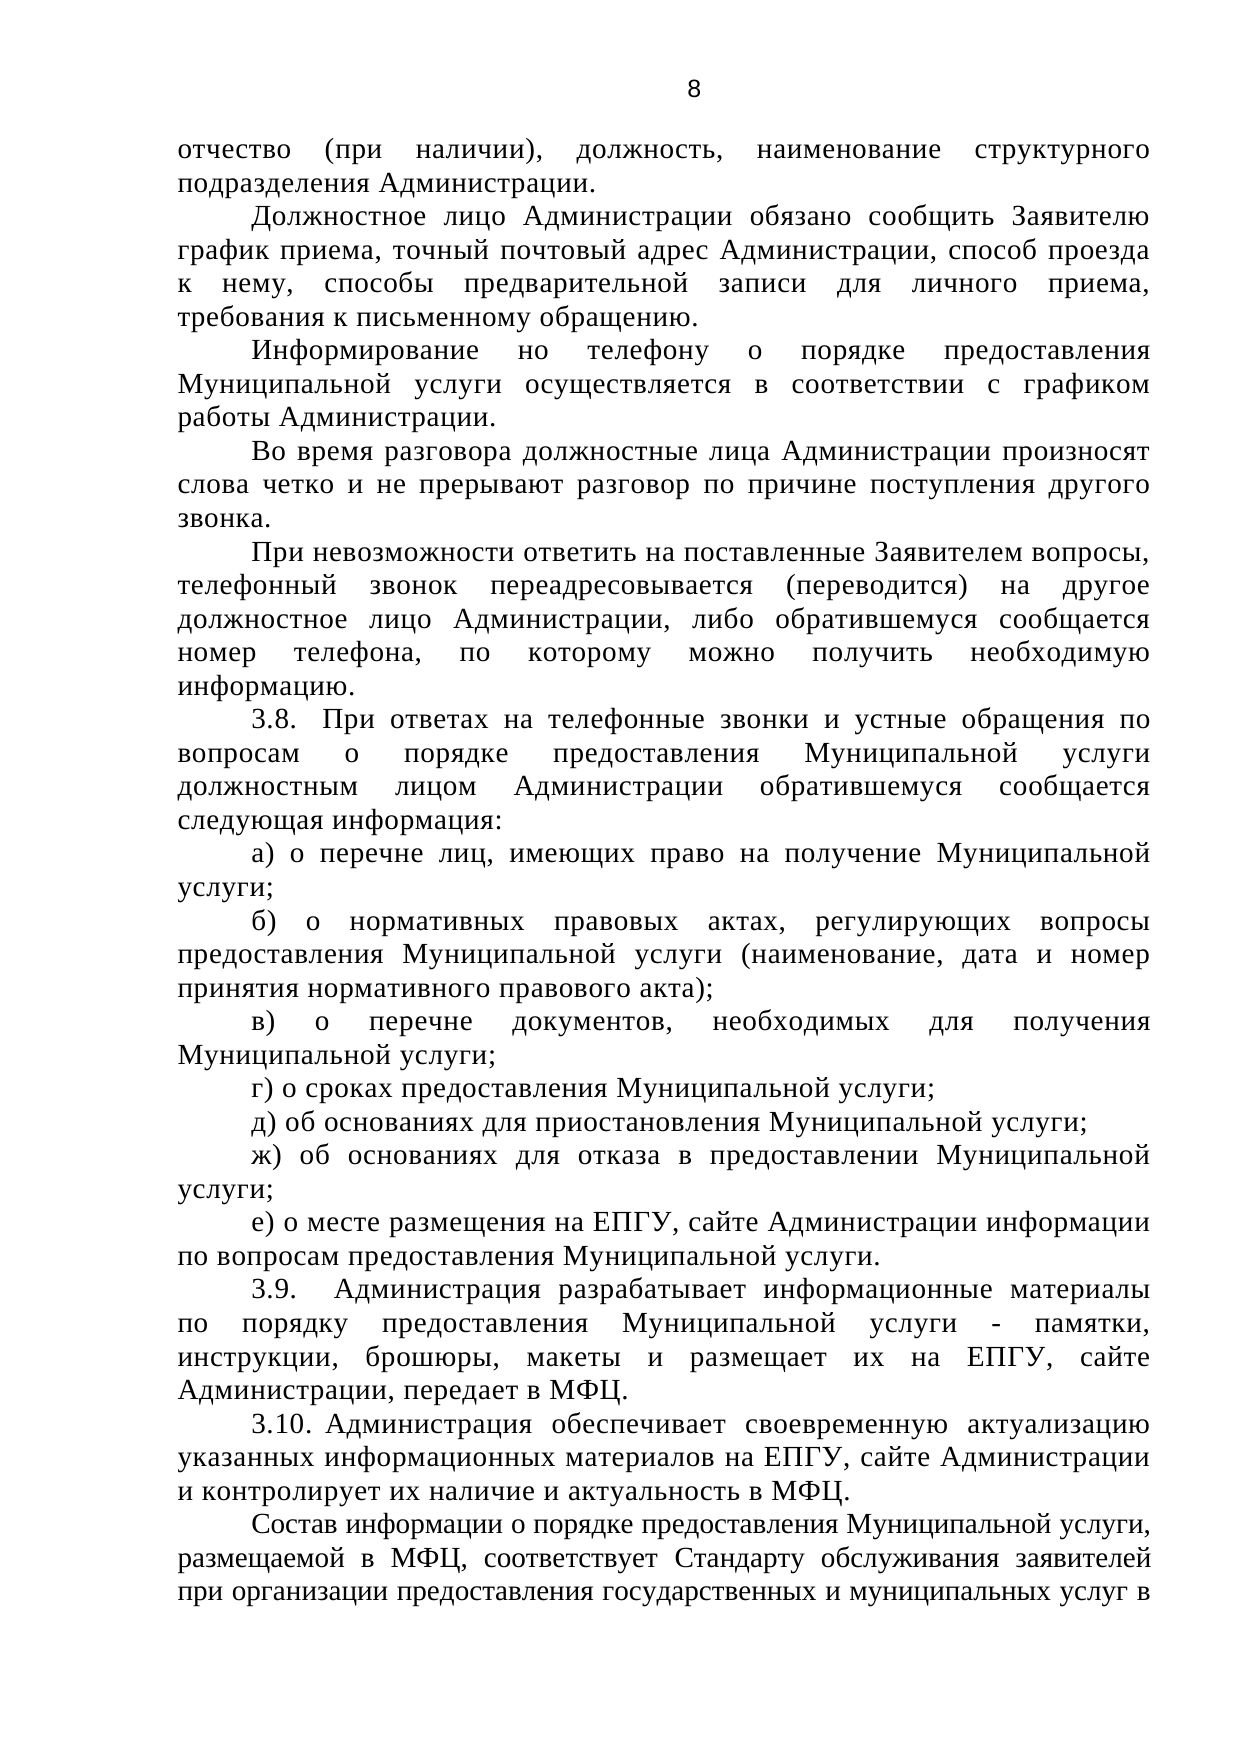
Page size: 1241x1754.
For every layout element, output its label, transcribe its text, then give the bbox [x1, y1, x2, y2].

text ж) об основаниях для отказа в предоставлении Муниципальной услуги; [177, 1137, 1152, 1204]
text Информирование но телефону о порядке предоставления Муниципальной услуги осуществляется в соответствии с графиком работы Администрации. [177, 332, 1152, 433]
text б) о нормативных правовых актах, регулирующих вопросы предоставления Муниципальной услуги (наименование, дата и номер принятия нормативного правового акта); [177, 903, 1152, 1003]
list Администрация обеспечивает своевременную актуализацию указанных информационных материалов на ЕПГУ, сайте Администрации и контролирует их наличие и актуальность в МФЦ. [177, 1406, 1152, 1506]
text а) о перечне лиц, имеющих право на получение Муниципальной услуги; [177, 836, 1152, 903]
text Должностное лицо Администрации обязано сообщить Заявителю график приема, точный почтовый адрес Администрации, способ проезда к нему, способы предварительной записи для личного приема, требования к письменному обращению. [177, 198, 1152, 332]
text д) об основаниях для приостановления Муниципальной услуги; [177, 1104, 1152, 1137]
text в) о перечне документов, необходимых для получения Муниципальной услуги; [177, 1003, 1152, 1070]
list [177, 131, 1152, 198]
text г) о сроках предоставления Муниципальной услуги; [177, 1070, 1152, 1104]
text При невозможности ответить на поставленные Заявителем вопросы, телефонный звонок переадресовывается (переводится) на другое должностное лицо Администрации, либо обратившемуся сообщается номер телефона, по которому можно получить необходимую информацию. [177, 534, 1152, 701]
list Администрация разрабатывает информационные материалы по порядку предоставления Муниципальной услуги - памятки, инструкции, брошюры, макеты и размещает их на ЕПГУ, сайте Администрации, передает в МФЦ. [177, 1272, 1152, 1406]
list При ответах на телефонные звонки и устные обращения по вопросам о порядке предоставления Муниципальной услуги должностным лицом Администрации обратившемуся сообщается следующая информация: [177, 701, 1152, 836]
text е) о месте размещения на ЕПГУ, сайте Администрации информации по вопросам предоставления Муниципальной услуги. [177, 1204, 1152, 1272]
text Во время разговора должностные лица Администрации произносят слова четко и не прерывают разговор по причине поступления другого звонка. [177, 433, 1152, 534]
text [177, 1506, 1152, 1607]
